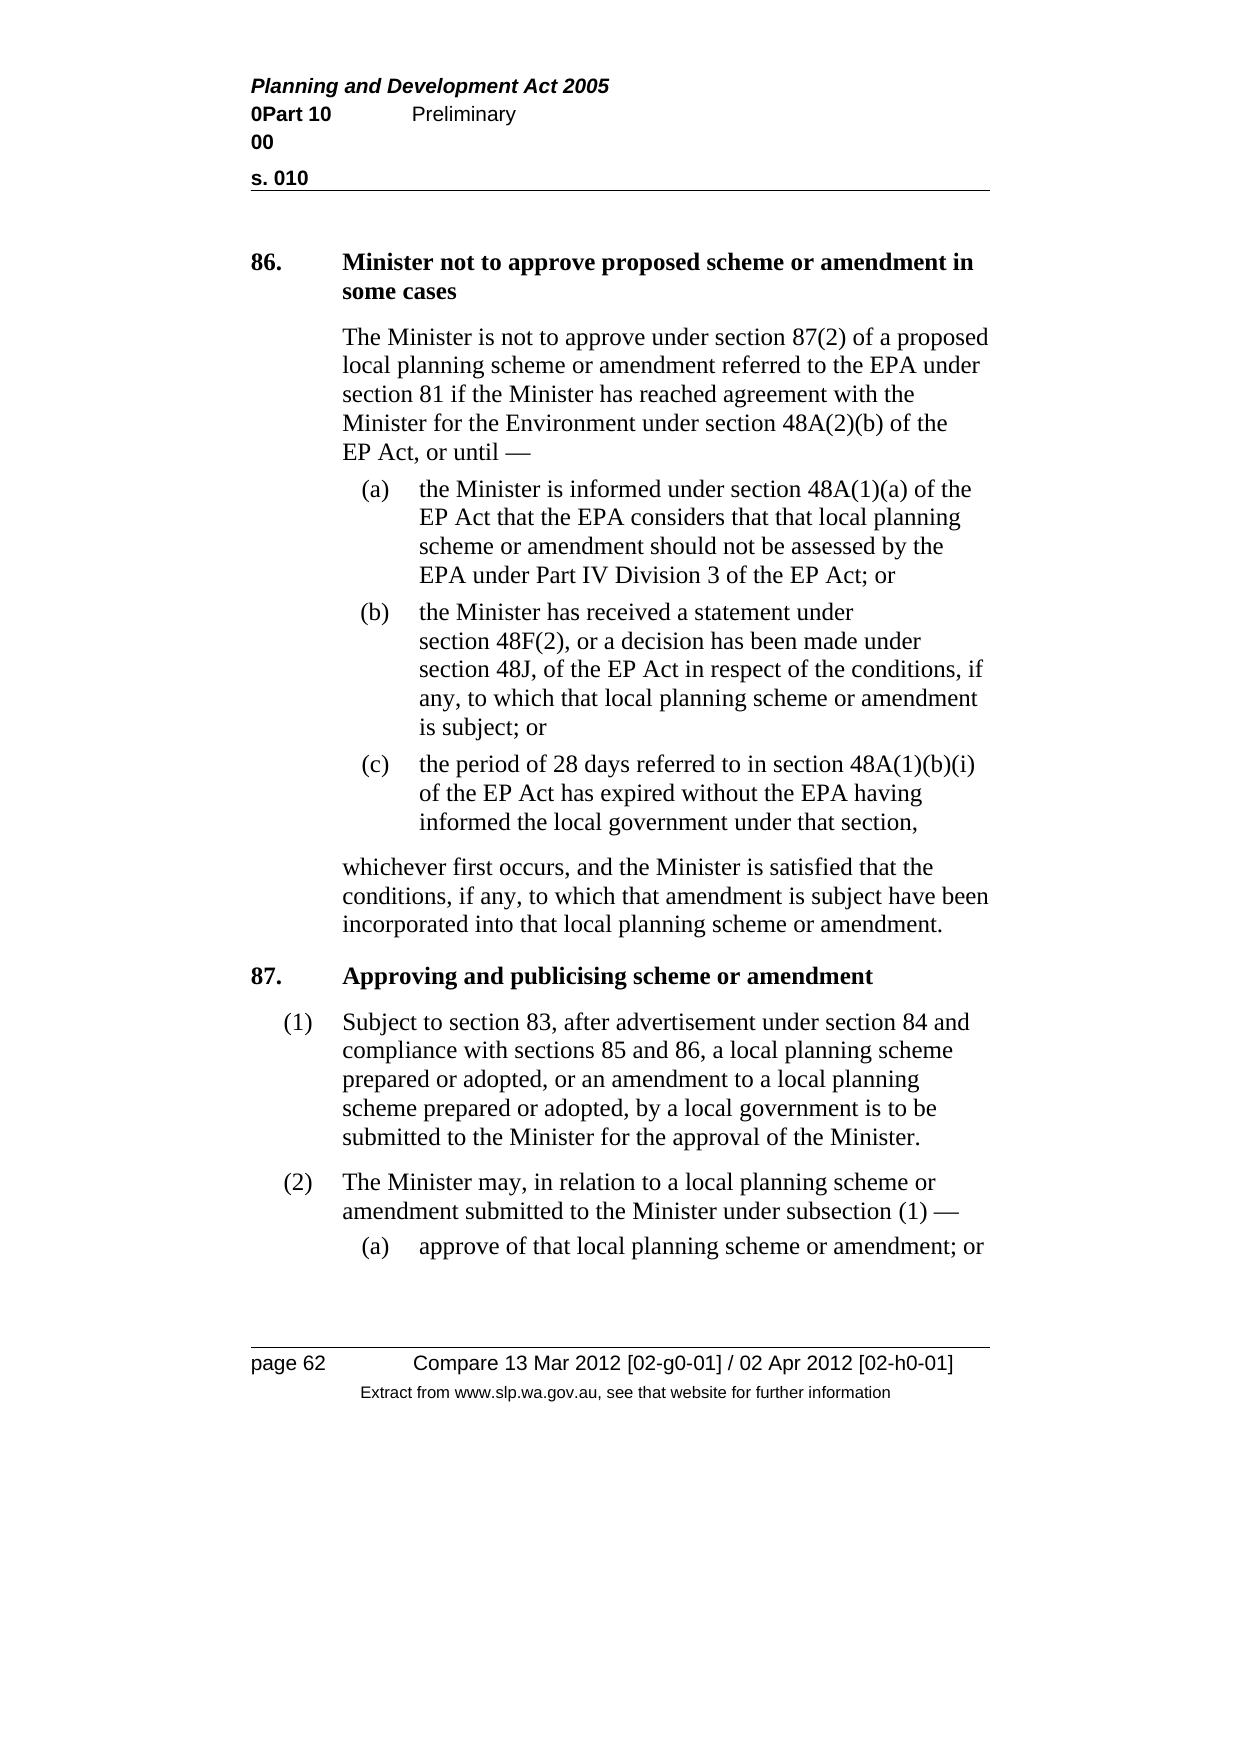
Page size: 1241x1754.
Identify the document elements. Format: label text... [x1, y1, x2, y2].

text The Minister is not to approve under section 87(2) of a proposed local planning scheme or amendment referred to the EPA under section 81 if the Minister has reached agreement with the Minister for the Environment under section 48A(2)(b) of the EP Act, or until — [251, 322, 990, 465]
text (2) The Minister may, in relation to a local planning scheme or amendment submitted to the Minister under subsection (1) — [251, 1167, 990, 1224]
text (1) Subject to section 83, after advertisement under section 84 and compliance with sections 85 and 86, a local planning scheme prepared or adopted, or an amendment to a local planning scheme prepared or adopted, by a local government is to be submitted to the Minister for the approval of the Minister. [251, 1007, 990, 1150]
text (b) the Minister has received a statement under section 48F(2), or a decision has been made under section 48J, of the EP Act in respect of the conditions, if any, to which that local planning scheme or amendment is subject; or [251, 597, 990, 741]
text (c) the period of 28 days referred to in section 48A(1)(b)(i) of the EP Act has expired without the EPA having informed the local government under that section, [251, 749, 990, 835]
text whichever first occurs, and the Minister is satisfied that the conditions, if any, to which that amendment is subject have been incorporated into that local planning scheme or amendment. [251, 852, 990, 938]
text (a) the Minister is informed under section 48A(1)(a) of the EP Act that the EPA considers that that local planning scheme or amendment should not be assessed by the EPA under Part IV Division 3 of the EP Act; or [251, 474, 990, 589]
subtitle 86. Minister not to approve proposed scheme or amendment in some cases [251, 247, 990, 305]
text (a) approve of that local planning scheme or amendment; or [251, 1231, 990, 1259]
subtitle 87. Approving and publicising scheme or amendment [251, 961, 990, 990]
